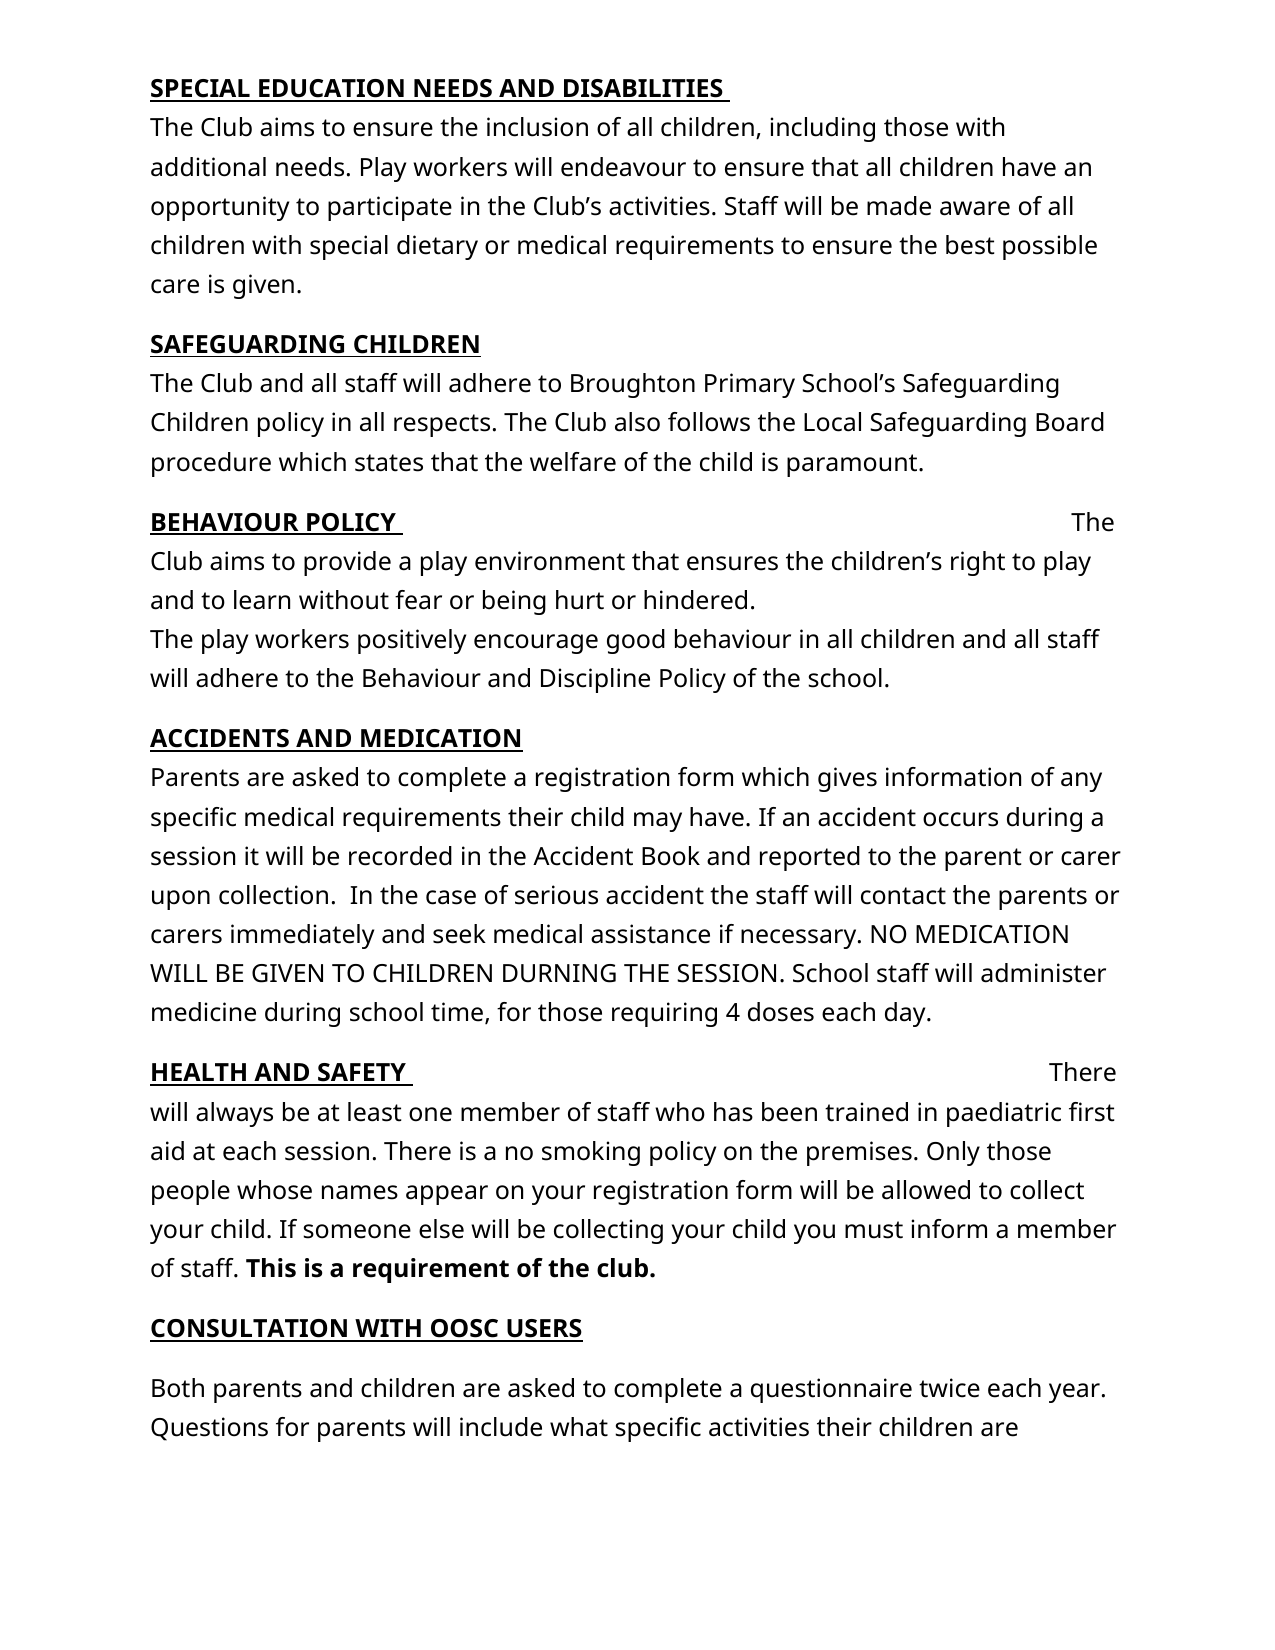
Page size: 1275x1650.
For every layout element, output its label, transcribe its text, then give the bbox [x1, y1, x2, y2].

text CONSULTATION WITH OOSC USERS [150, 1311, 1125, 1345]
text SAFEGUARDING CHILDREN The Club and all staff will adhere to Broughton Primary School’s Safeguarding Children policy in all respects. The Club also follows the Local Safeguarding Board procedure which states that the welfare of the child is paramount. [150, 327, 1125, 478]
text BEHAVIOUR POLICY The Club aims to provide a play environment that ensures the children’s right to play and to learn without fear or being hurt or hindered. The play workers positively encourage good behaviour in all children and all staff will adhere to the Behaviour and Discipline Policy of the school. [150, 504, 1125, 695]
text SPECIAL EDUCATION NEEDS AND DISABILITIES The Club aims to ensure the inclusion of all children, including those with additional needs. Play workers will endeavour to ensure that all children have an opportunity to participate in the Club’s activities. Staff will be made aware of all children with special dietary or medical requirements to ensure the best possible care is given. [150, 71, 1125, 301]
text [150, 1371, 1125, 1444]
text HEALTH AND SAFETY There will always be at least one member of staff who has been trained in paediatric first aid at each session. There is a no smoking policy on the premises. Only those people whose names appear on your registration form will be allowed to collect your child. If someone else will be collecting your child you must inform a member of staff. This is a requirement of the club. [150, 1055, 1125, 1285]
text ACCIDENTS AND MEDICATION Parents are asked to complete a registration form which gives information of any specific medical requirements their child may have. If an accident occurs during a session it will be recorded in the Accident Book and reported to the parent or carer upon collection. In the case of serious accident the staff will contact the parents or carers immediately and seek medical assistance if necessary. NO MEDICATION WILL BE GIVEN TO CHILDREN DURNING THE SESSION. School staff will administer medicine during school time, for those requiring 4 doses each day. [150, 721, 1125, 1029]
